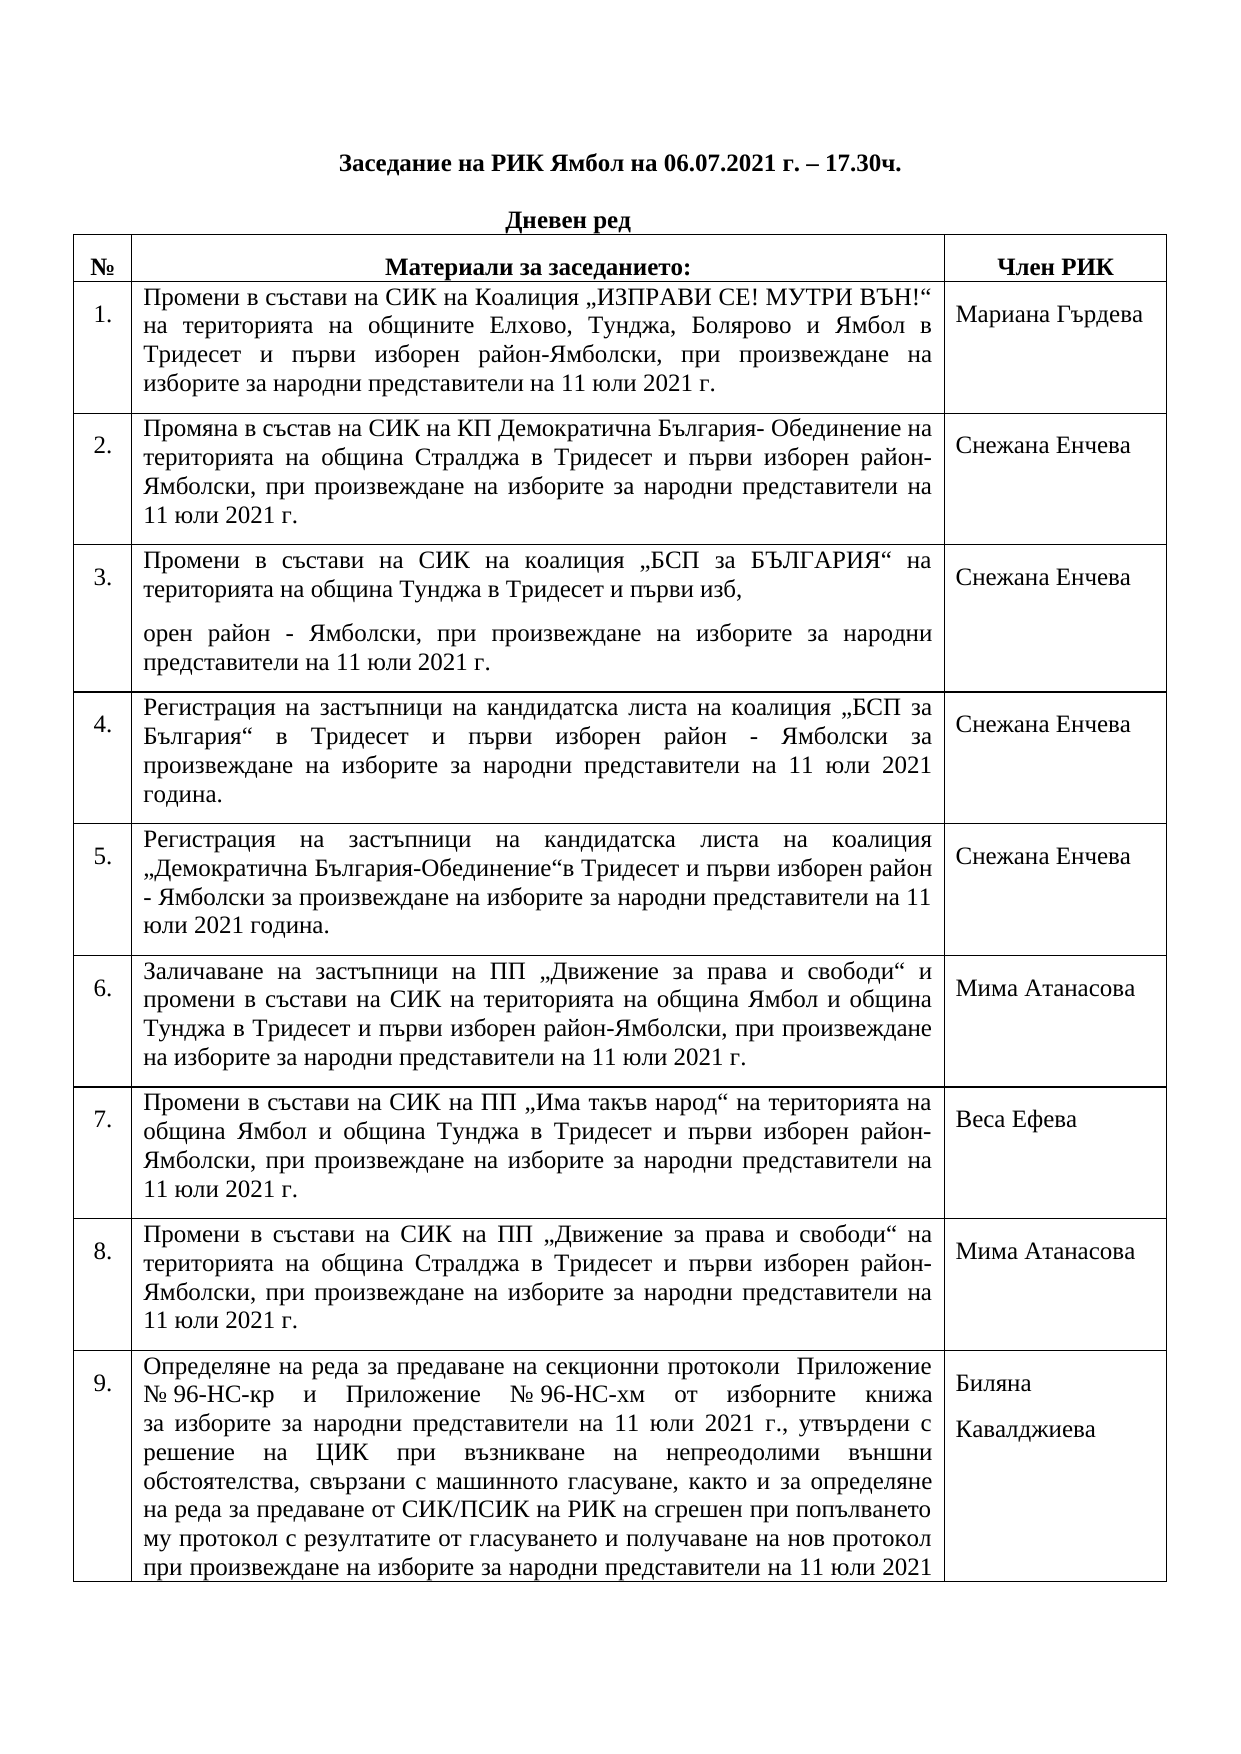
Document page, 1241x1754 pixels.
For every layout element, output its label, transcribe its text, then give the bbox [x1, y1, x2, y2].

table_cell Промени в състави на СИК на ПП „Движение за права и свободи“ на територията на община Стралджа в Тридесет и първи изборен район-Ямболски, при произвеждане на изборите за народни представители на 11 юли 2021 г. [132, 1219, 944, 1350]
table_cell Промени в състави на СИК на коалиция „БСП за БЪЛГАРИЯ“ на територията на община Тунджа в Тридесет и първи изб, орен район - Ямболски, при произвеждане на изборите за народни представители на 11 юли 2021 г. [132, 545, 944, 691]
table_header Материали за заседанието: [132, 235, 944, 281]
table_cell Промяна в състав на СИК на КП Демократична България- Обединение на територията на община Стралджа в Тридесет и първи изборен район-Ямболски, при произвеждане на изборите за народни представители на 11 юли 2021 г. [132, 414, 944, 544]
table_cell Промени в състави на СИК на Коалиция „ИЗПРАВИ СЕ! МУТРИ ВЪН!“ на територията на общините Елхово, Тунджа, Болярово и Ямбол в Тридесет и първи изборен район-Ямболски, при произвеждане на изборите за народни представители на 11 юли 2021 г. [132, 282, 944, 412]
table_cell Биляна Кавалджиева [945, 1351, 1166, 1581]
table_cell Мариана Гърдева [945, 282, 1166, 412]
table_cell 8. [74, 1219, 131, 1350]
table_cell 5. [74, 824, 131, 955]
text Заседание на РИК Ямбол на 06.07.2021 г. – 17.30ч. [148, 148, 1093, 176]
table_cell Заличаване на застъпници на ПП „Движение за права и свободи“ и промени в състави на СИК на територията на община Ямбол и община Тунджа в Тридесет и първи изборен район-Ямболски, при произвеждане на изборите за народни представители на 11 юли 2021 г. [132, 956, 944, 1086]
table_cell 7. [74, 1088, 131, 1218]
table_cell Мима Атанасова [945, 1219, 1166, 1350]
table_cell Снежана Енчева [945, 693, 1166, 823]
table_cell 2. [74, 414, 131, 544]
text Дневен ред [369, 205, 1096, 234]
table_header № [74, 235, 131, 281]
table_cell Мима Атанасова [945, 956, 1166, 1086]
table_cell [132, 1351, 944, 1581]
table_header Член РИК [945, 235, 1166, 281]
table_cell 3. [74, 545, 131, 691]
table_cell Снежана Енчева [945, 414, 1166, 544]
table_cell Веса Ефева [945, 1088, 1166, 1218]
table_cell Снежана Енчева [945, 824, 1166, 955]
table_cell Регистрация на застъпници на кандидатска листа на коалиция „БСП за България“ в Тридесет и първи изборен район - Ямболски за произвеждане на изборите за народни представители на 11 юли 2021 година. [132, 693, 944, 823]
table_cell 6. [74, 956, 131, 1086]
table_cell Снежана Енчева [945, 545, 1166, 691]
table_cell 1. [74, 282, 131, 412]
table_cell 9. [74, 1351, 131, 1581]
table_cell Регистрация на застъпници на кандидатска листа на коалиция „Демократична България-Обединение“в Тридесет и първи изборен район - Ямболски за произвеждане на изборите за народни представители на 11 юли 2021 година. [132, 824, 944, 955]
table_cell 4. [74, 693, 131, 823]
table_cell Промени в състави на СИК на ПП „Има такъв народ“ на територията на община Ямбол и община Тунджа в Тридесет и първи изборен район-Ямболски, при произвеждане на изборите за народни представители на 11 юли 2021 г. [132, 1088, 944, 1218]
